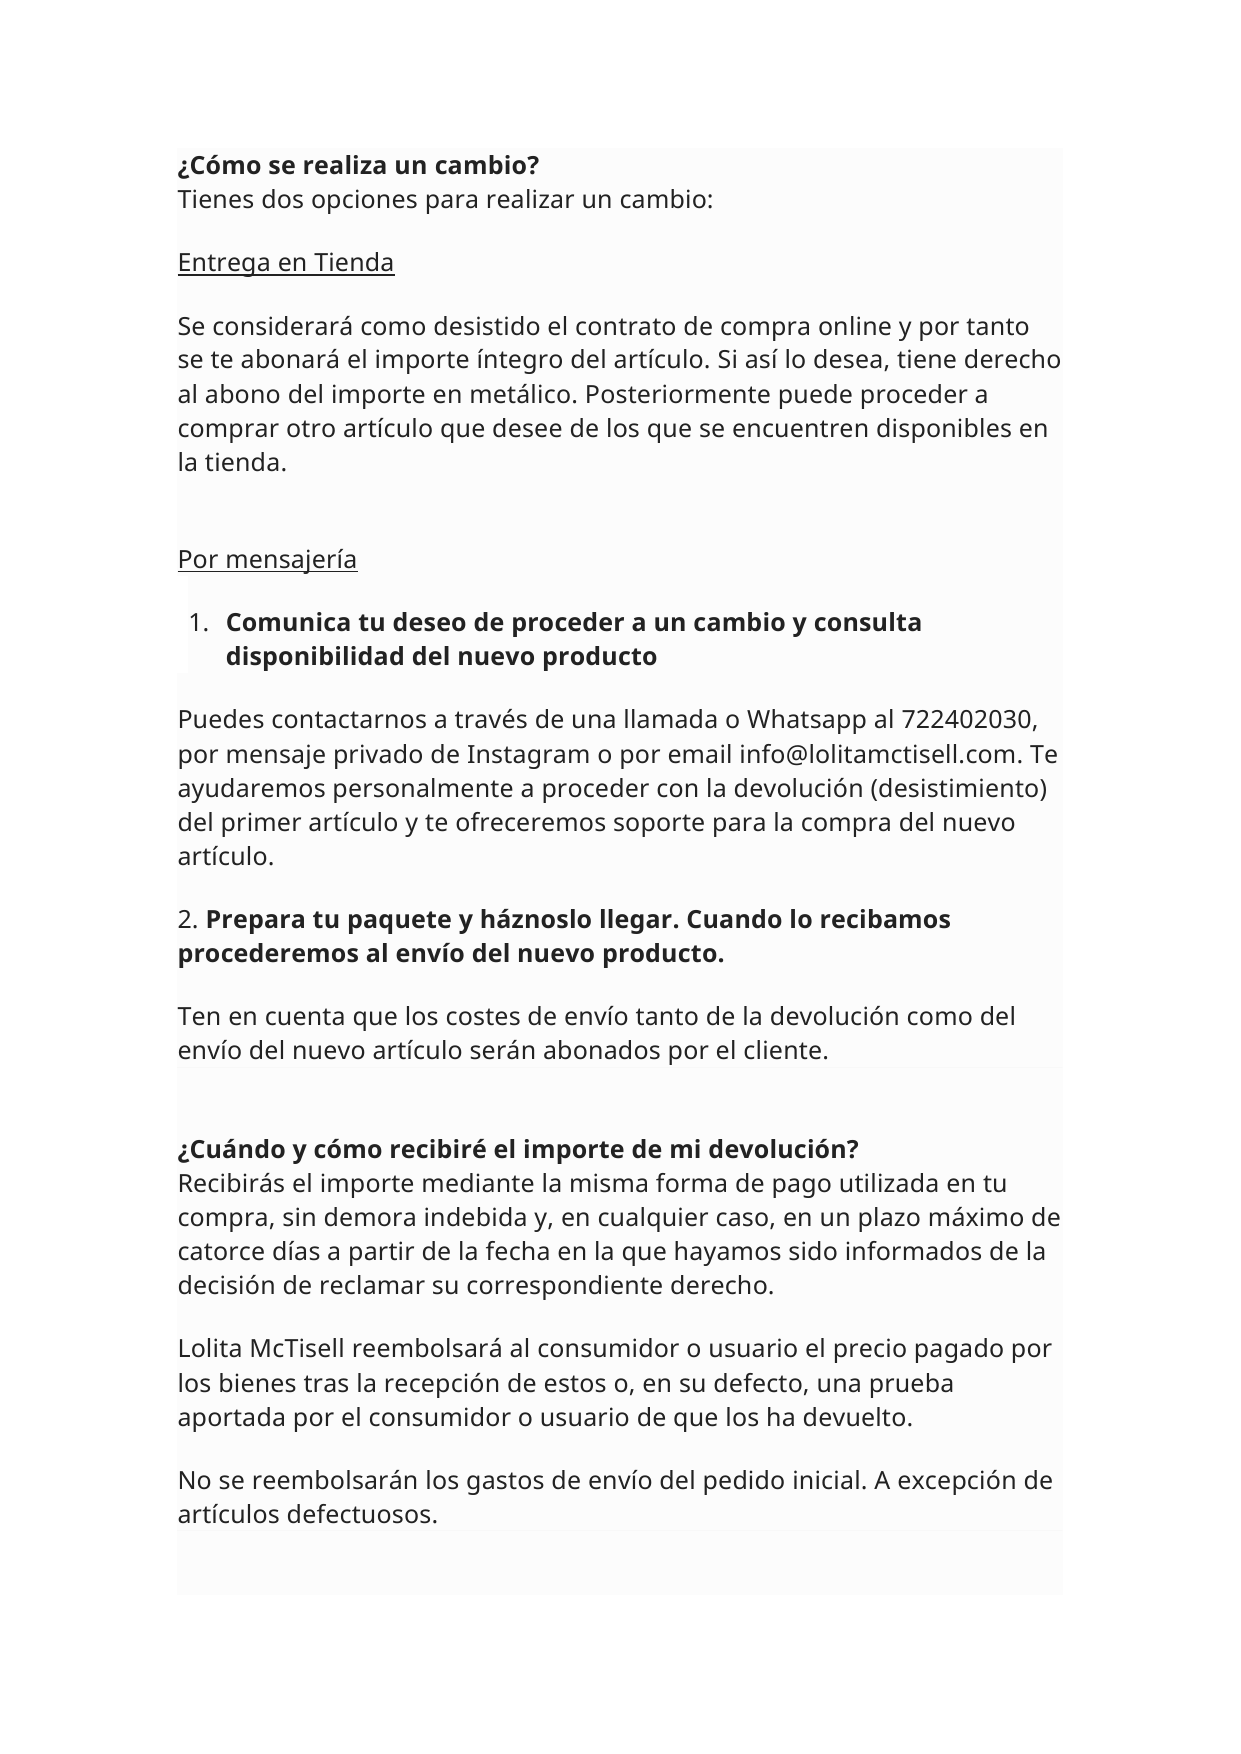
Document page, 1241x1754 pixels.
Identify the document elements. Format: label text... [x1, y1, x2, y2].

text Ten en cuenta que los costes de envío tanto de la devolución como del envío del nuevo artículo serán abonados por el cliente. [177, 999, 1063, 1067]
text Puedes contactarnos a través de una llamada o Whatsapp al 722402030, por mensaje privado de Instagram o por email info@lolitamctisell.com. Te ayudaremos personalmente a proceder con la devolución (desistimiento) del primer artículo y te ofreceremos soporte para la compra del nuevo artículo. [177, 702, 1063, 872]
list Comunica tu deseo de proceder a un cambio y consulta disponibilidad del nuevo producto [188, 605, 1063, 673]
text Se considerará como desistido el contrato de compra online y por tanto se te abonará el importe íntegro del artículo. Si así lo desea, tiene derecho al abono del importe en metálico. Posteriormente puede proceder a comprar otro artículo que desee de los que se encuentren disponibles en la tienda. [177, 308, 1063, 478]
text Entrega en Tienda [177, 245, 1063, 279]
text No se reembolsarán los gastos de envío del pedido inicial. A excepción de artículos defectuosos. [177, 1462, 1063, 1530]
text Lolita McTisell reembolsará al consumidor o usuario el precio pagado por los bienes tras la recepción de estos o, en su defecto, una prueba aportada por el consumidor o usuario de que los ha devuelto. [177, 1331, 1063, 1433]
text ¿Cómo se realiza un cambio? [177, 148, 1063, 182]
text Recibirás el importe mediante la misma forma de pago utilizada en tu compra, sin demora indebida y, en cualquier caso, en un plazo máximo de catorce días a partir de la fecha en la que hayamos sido informados de la decisión de reclamar su correspondiente derecho. [177, 1166, 1063, 1302]
text 2. Prepara tu paquete y háznoslo llegar. Cuando lo recibamos procederemos al envío del nuevo producto. [177, 902, 1063, 970]
text Por mensajería [177, 508, 1063, 576]
text ¿Cuándo y cómo recibiré el importe de mi devolución? [177, 1132, 1063, 1166]
text Tienes dos opciones para realizar un cambio: [177, 182, 1063, 216]
